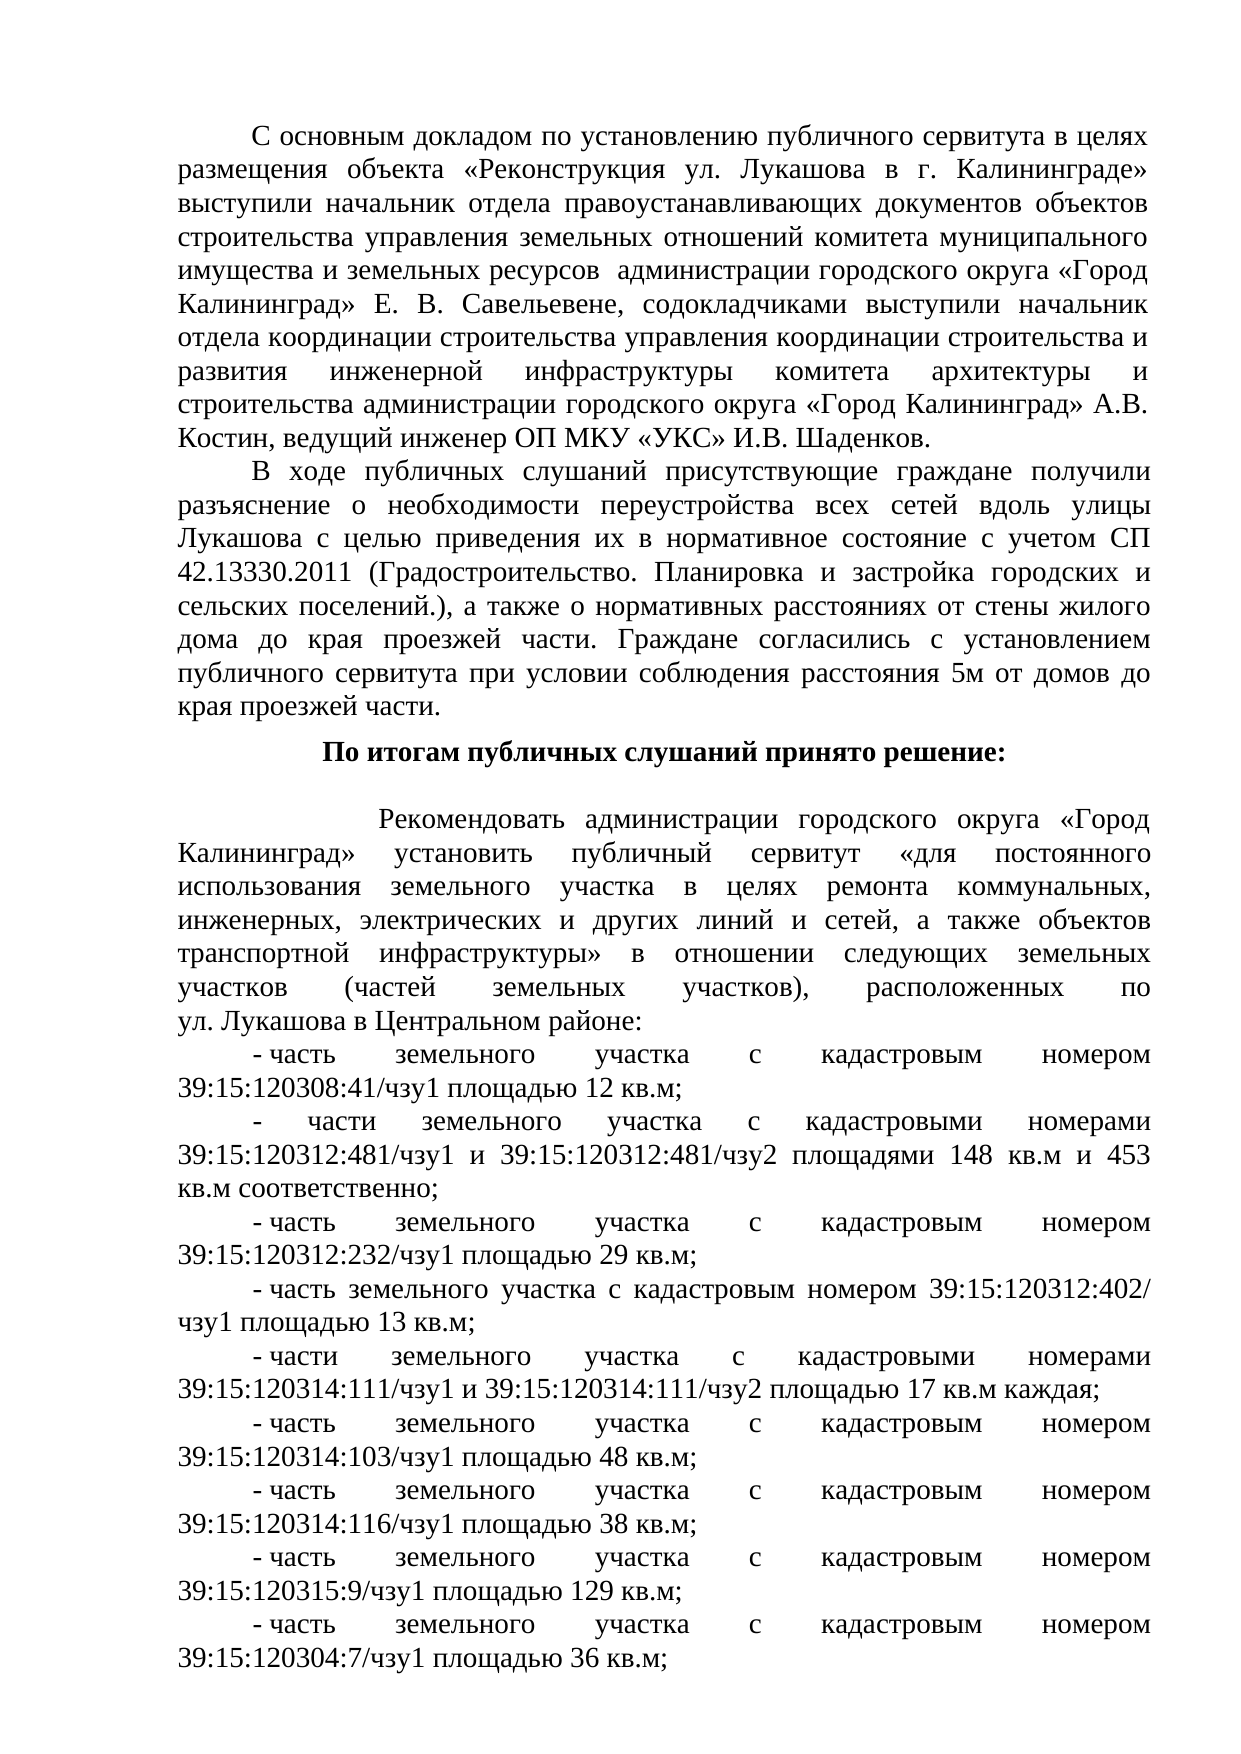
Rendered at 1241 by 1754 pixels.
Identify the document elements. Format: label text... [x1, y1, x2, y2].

text Рекомендовать администрации городского округа «Город Калининград» установить публичный сервитут «для постоянного использования земельного участка в целях ремонта коммунальных, инженерных, электрических и других линий и сетей, а также объектов транспортной инфраструктуры» в отношении следующих земельных участков (частей земельных участков), расположенных по ул. Лукашова в Центральном районе: [177, 801, 1152, 1036]
text - часть земельного участка с кадастровым номером 39:15:120312:232/чзу1 площадью 29 кв.м; [177, 1204, 1152, 1271]
text - части земельного участка с кадастровыми номерами 39:15:120312:481/чзу1 и 39:15:120312:481/чзу2 площадями 148 кв.м и 453 кв.м соответственно; [177, 1103, 1152, 1204]
text - часть земельного участка с кадастровым номером 39:15:120308:41/чзу1 площадью 12 кв.м; [177, 1036, 1152, 1103]
text - часть земельного участка с кадастровым номером 39:15:120312:402/ чзу1 площадью 13 кв.м; [177, 1271, 1152, 1338]
text - части земельного участка с кадастровыми номерами 39:15:120314:111/чзу1 и 39:15:120314:111/чзу2 площадью 17 кв.м каждая; [177, 1338, 1152, 1405]
subtitle С основным докладом по установлению публичного сервитута в целях размещения объекта «Реконструкция ул. Лукашова в г. Калининграде» выступили начальник отдела правоустанавливающих документов объектов строительства управления земельных отношений комитета муниципального имущества и земельных ресурсов администрации городского округа «Город Калининград» Е. В. Савельевене, содокладчиками выступили начальник отдела координации строительства управления координации строительства и развития инженерной инфраструктуры комитета архитектуры и строительства администрации городского округа «Город Калининград» А.В. Костин, ведущий инженер ОП МКУ «УКС» И.В. Шаденков. [177, 118, 1149, 453]
text - часть земельного участка с кадастровым номером 39:15:120315:9/чзу1 площадью 129 кв.м; [177, 1539, 1152, 1606]
text - часть земельного участка с кадастровым номером 39:15:120314:103/чзу1 площадью 48 кв.м; [177, 1405, 1152, 1472]
text - часть земельного участка с кадастровым номером 39:15:120304:7/чзу1 площадью 36 кв.м; [177, 1606, 1152, 1673]
text - часть земельного участка с кадастровым номером 39:15:120314:116/чзу1 площадью 38 кв.м; [177, 1472, 1152, 1539]
text В ходе публичных слушаний присутствующие граждане получили разъяснение о необходимости переустройства всех сетей вдоль улицы Лукашова с целью приведения их в нормативное состояние с учетом СП 42.13330.2011 (Градостроительство. Планировка и застройка городских и сельских поселений.), а также о нормативных расстояниях от стены жилого дома до края проезжей части. Граждане согласились с установлением публичного сервитута при условии соблюдения расстояния 5м от домов до края проезжей части. [177, 453, 1152, 722]
text По итогам публичных слушаний принято решение: [177, 734, 1152, 768]
